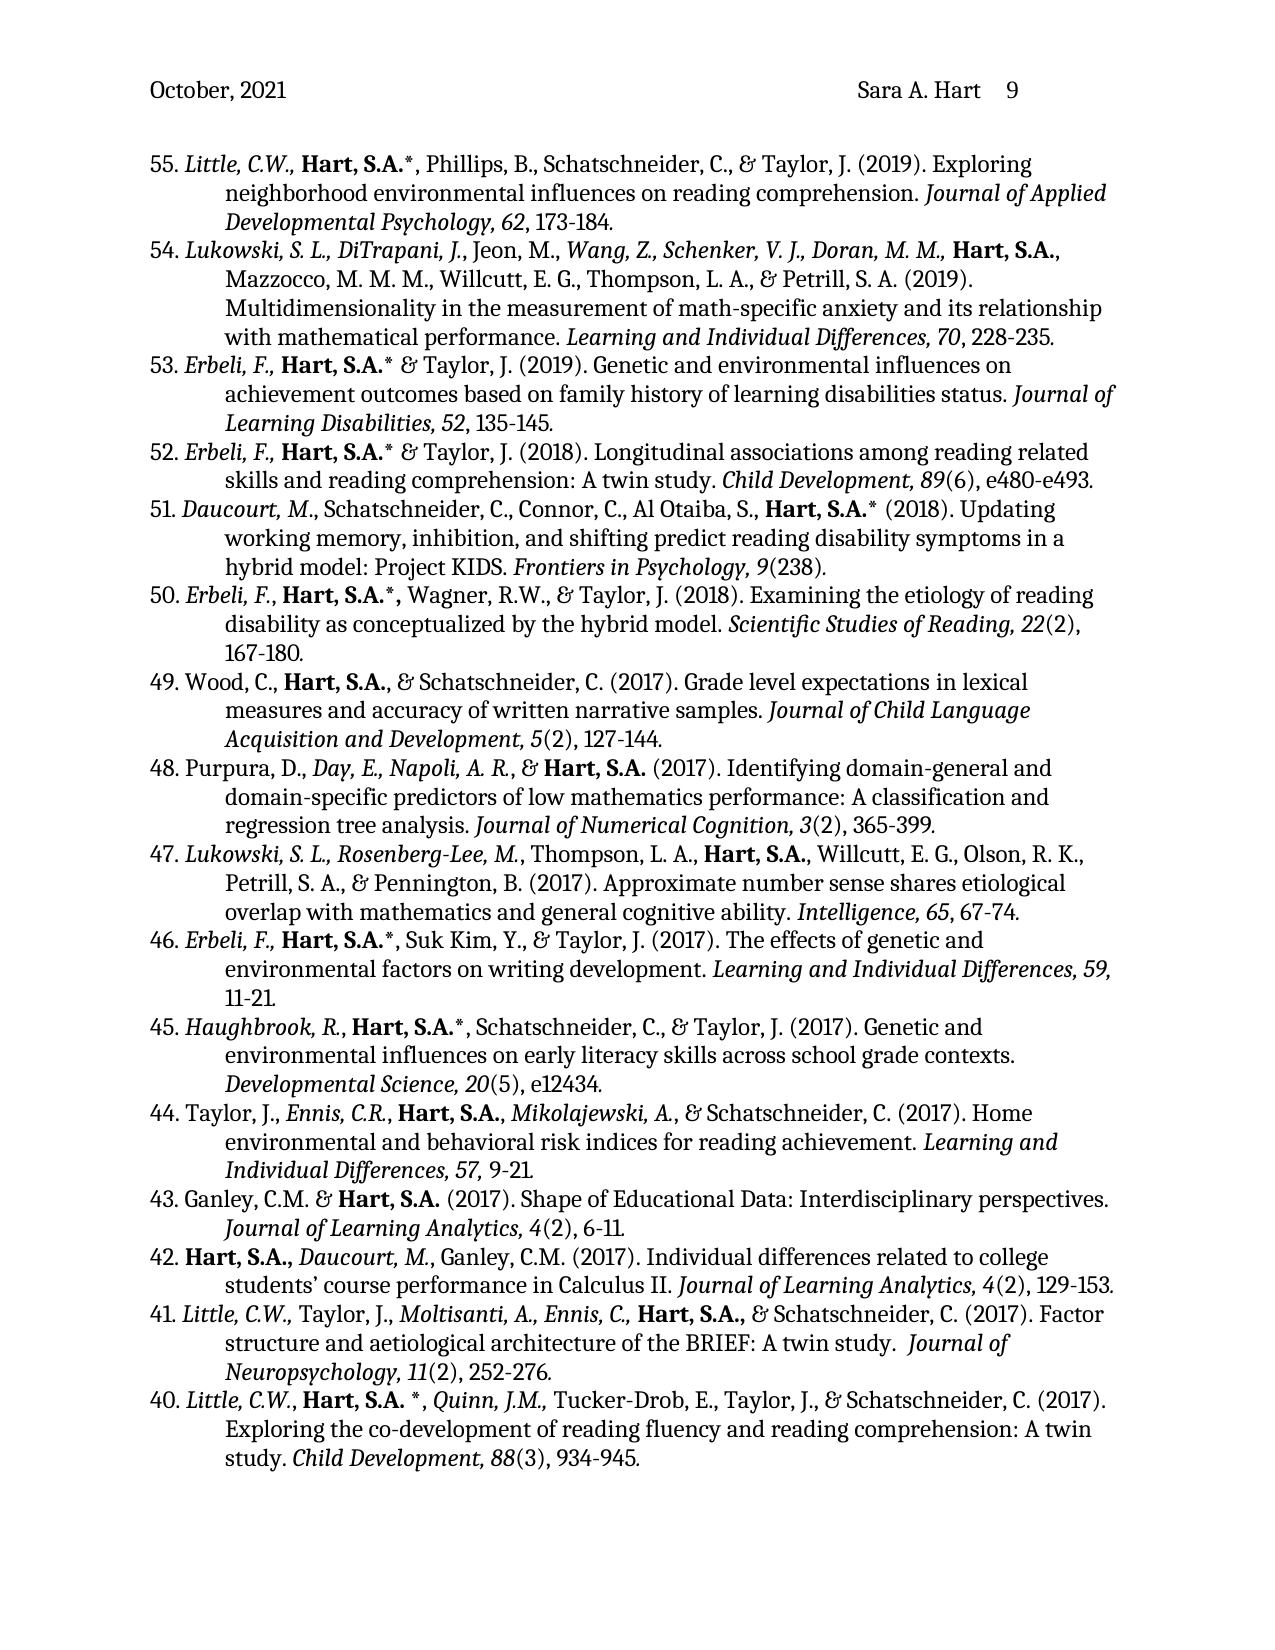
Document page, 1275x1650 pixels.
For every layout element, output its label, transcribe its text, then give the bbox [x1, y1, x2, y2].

text 40. Little, C.W., Hart, S.A. *, Quinn, J.M., Tucker-Drob, E., Taylor, J., & Schatschneider, C. (2017). Exploring the co-development of reading fluency and reading comprehension: A twin study. Child Development, 88(3), 934-945. [150, 1386, 1125, 1472]
text 47. Lukowski, S. L., Rosenberg-Lee, M., Thompson, L. A., Hart, S.A., Willcutt, E. G., Olson, R. K., Petrill, S. A., & Pennington, B. (2017). Approximate number sense shares etiological overlap with mathematics and general cognitive ability. Intelligence, 65, 67-74. [150, 840, 1125, 926]
text 51. Daucourt, M., Schatschneider, C., Connor, C., Al Otaiba, S., Hart, S.A.* (2018). Updating working memory, inhibition, and shifting predict reading disability symptoms in a hybrid model: Project KIDS. Frontiers in Psychology, 9(238). [150, 495, 1125, 581]
text 42. Hart, S.A., Daucourt, M., Ganley, C.M. (2017). Individual differences related to college students’ course performance in Calculus II. Journal of Learning Analytics, 4(2), 129-153. [150, 1242, 1125, 1300]
text 43. Ganley, C.M. & Hart, S.A. (2017). Shape of Educational Data: Interdisciplinary perspectives. Journal of Learning Analytics, 4(2), 6-11. [150, 1185, 1125, 1242]
text 55. Little, C.W., Hart, S.A.*, Phillips, B., Schatschneider, C., & Taylor, J. (2019). Exploring neighborhood environmental influences on reading comprehension. Journal of Applied Developmental Psychology, 62, 173-184. [150, 150, 1125, 236]
text 52. Erbeli, F., Hart, S.A.* & Taylor, J. (2018). Longitudinal associations among reading related skills and reading comprehension: A twin study. Child Development, 89(6), e480-e493. [150, 437, 1125, 495]
text 53. Erbeli, F., Hart, S.A.* & Taylor, J. (2019). Genetic and environmental influences on achievement outcomes based on family history of learning disabilities status. Journal of Learning Disabilities, 52, 135-145. [150, 351, 1125, 437]
text 44. Taylor, J., Ennis, C.R., Hart, S.A., Mikolajewski, A., & Schatschneider, C. (2017). Home environmental and behavioral risk indices for reading achievement. Learning and Individual Differences, 57, 9-21. [150, 1099, 1125, 1185]
text 48. Purpura, D., Day, E., Napoli, A. R., & Hart, S.A. (2017). Identifying domain-general and domain-specific predictors of low mathematics performance: A classification and regression tree analysis. Journal of Numerical Cognition, 3(2), 365-399. [150, 754, 1125, 840]
text 50. Erbeli, F., Hart, S.A.*, Wagner, R.W., & Taylor, J. (2018). Examining the etiology of reading disability as conceptualized by the hybrid model. Scientific Studies of Reading, 22(2), 167-180. [150, 581, 1125, 667]
text 46. Erbeli, F., Hart, S.A.*, Suk Kim, Y., & Taylor, J. (2017). The effects of genetic and environmental factors on writing development. Learning and Individual Differences, 59, 11-21. [150, 926, 1125, 1012]
text 54. Lukowski, S. L., DiTrapani, J., Jeon, M., Wang, Z., Schenker, V. J., Doran, M. M., Hart, S.A., Mazzocco, M. M. M., Willcutt, E. G., Thompson, L. A., & Petrill, S. A. (2019). Multidimensionality in the measurement of math-specific anxiety and its relationship with mathematical performance. Learning and Individual Differences, 70, 228-235. [150, 236, 1125, 351]
text 49. Wood, C., Hart, S.A., & Schatschneider, C. (2017). Grade level expectations in lexical measures and accuracy of written narrative samples. Journal of Child Language Acquisition and Development, 5(2), 127-144. [150, 667, 1125, 754]
text 41. Little, C.W., Taylor, J., Moltisanti, A., Ennis, C., Hart, S.A., & Schatschneider, C. (2017). Factor structure and aetiological architecture of the BRIEF: A twin study. Journal of Neuropsychology, 11(2), 252-276. [150, 1300, 1125, 1386]
text 45. Haughbrook, R., Hart, S.A.*, Schatschneider, C., & Taylor, J. (2017). Genetic and environmental influences on early literacy skills across school grade contexts. Developmental Science, 20(5), e12434. [150, 1012, 1125, 1099]
